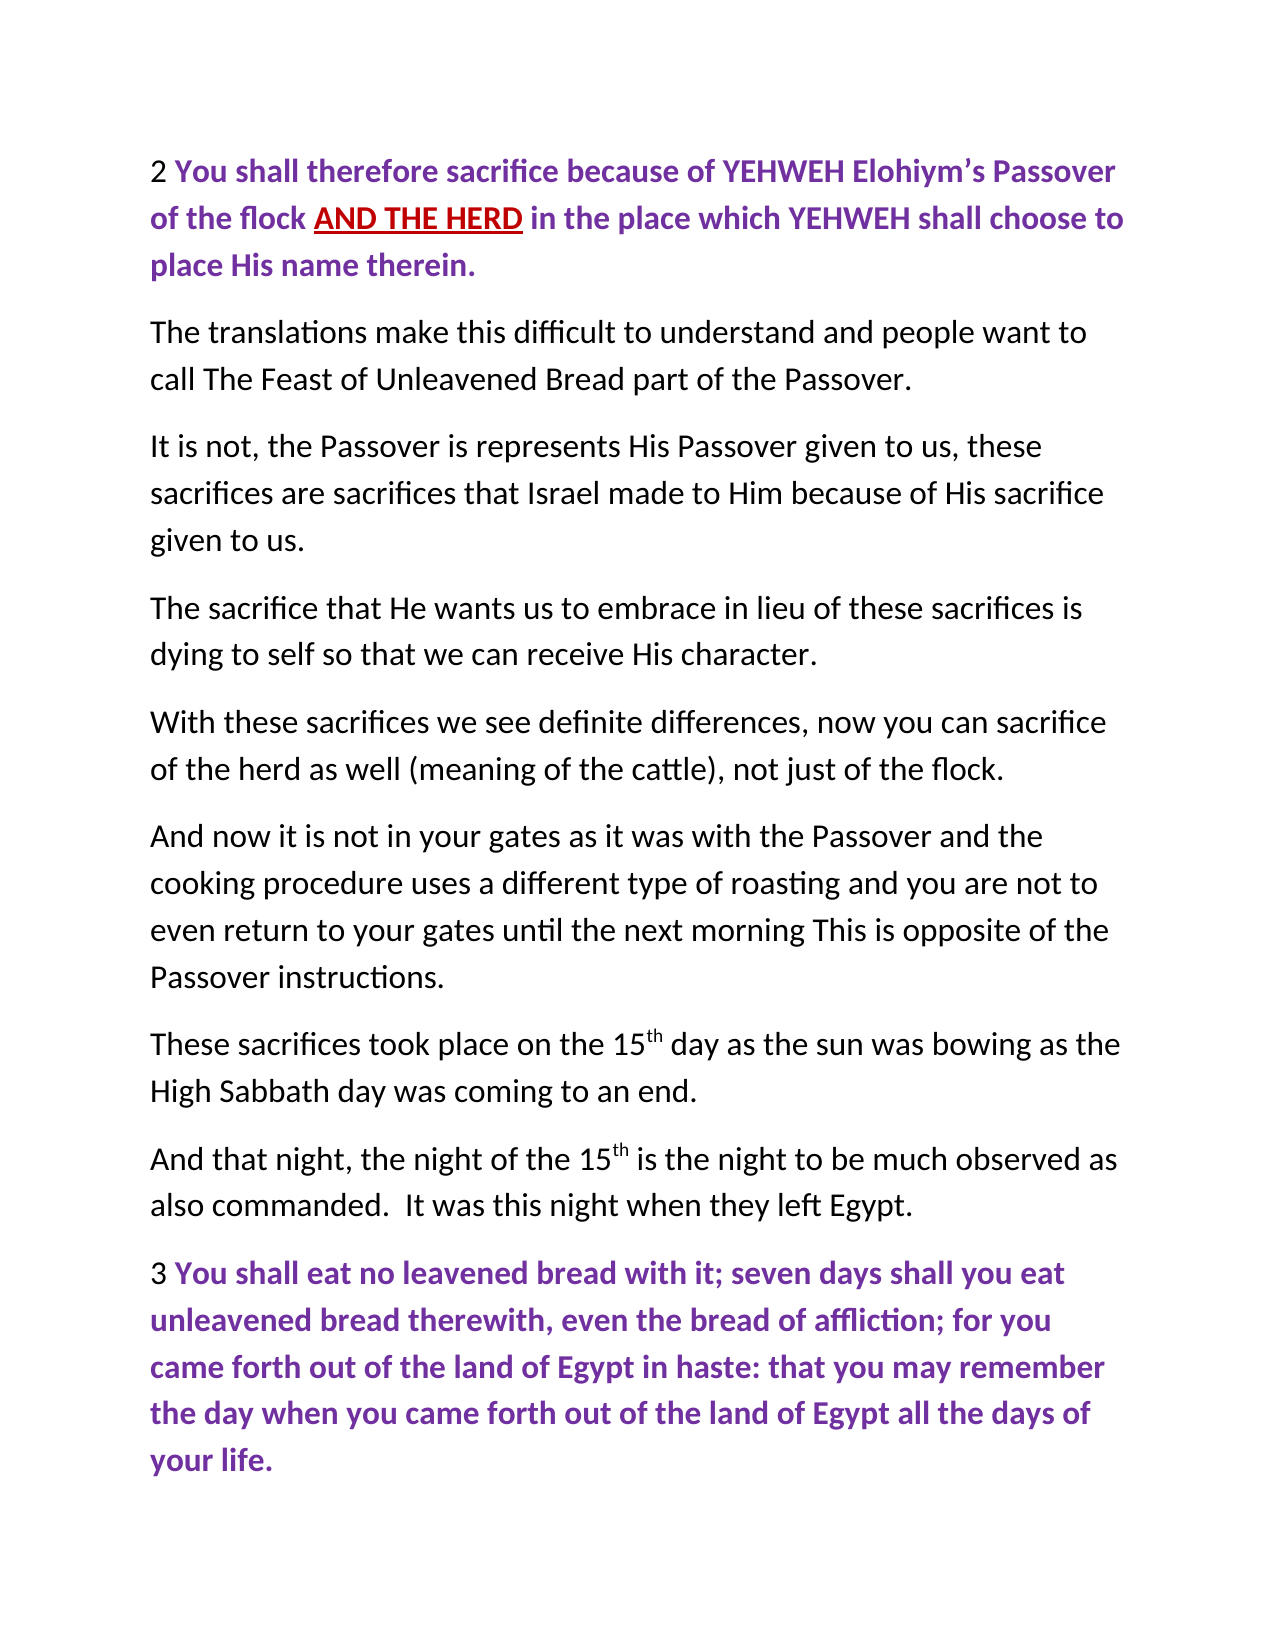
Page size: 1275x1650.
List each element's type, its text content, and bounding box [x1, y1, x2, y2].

text And now it is not in your gates as it was with the Passover and the cooking procedure uses a different type of roasting and you are not to even return to your gates until the next morning This is opposite of the Passover instructions. [150, 815, 1125, 996]
text With these sacrifices we see definite differences, now you can sacrifice of the herd as well (meaning of the cattle), not just of the flock. [150, 701, 1125, 788]
text The translations make this difficult to understand and people want to call The Feast of Unleavened Bread part of the Passover. [150, 311, 1125, 399]
text 2 You shall therefore sacrifice because of YEHWEH Elohiym’s Passover of the flock AND THE HERD in the place which YEHWEH shall choose to place His name therein. [150, 150, 1125, 284]
text These sacrifices took place on the 15th day as the sun was bowing as the High Sabbath day was coming to an end. [150, 1023, 1125, 1111]
text And that night, the night of the 15th is the night to be much observed as also commanded. It was this night when they left Egypt. [150, 1138, 1125, 1225]
text 3 You shall eat no leavened bread with it; seven days shall you eat unleavened bread therewith, even the bread of affliction; for you came forth out of the land of Egypt in haste: that you may remember the day when you came forth out of the land of Egypt all the days of your life. [150, 1252, 1125, 1480]
text The sacrifice that He wants us to embrace in lieu of these sacrifices is dying to self so that we can receive His character. [150, 587, 1125, 674]
text It is not, the Passover is represents His Passover given to us, these sacrifices are sacrifices that Israel made to Him because of His sacrifice given to us. [150, 426, 1125, 560]
